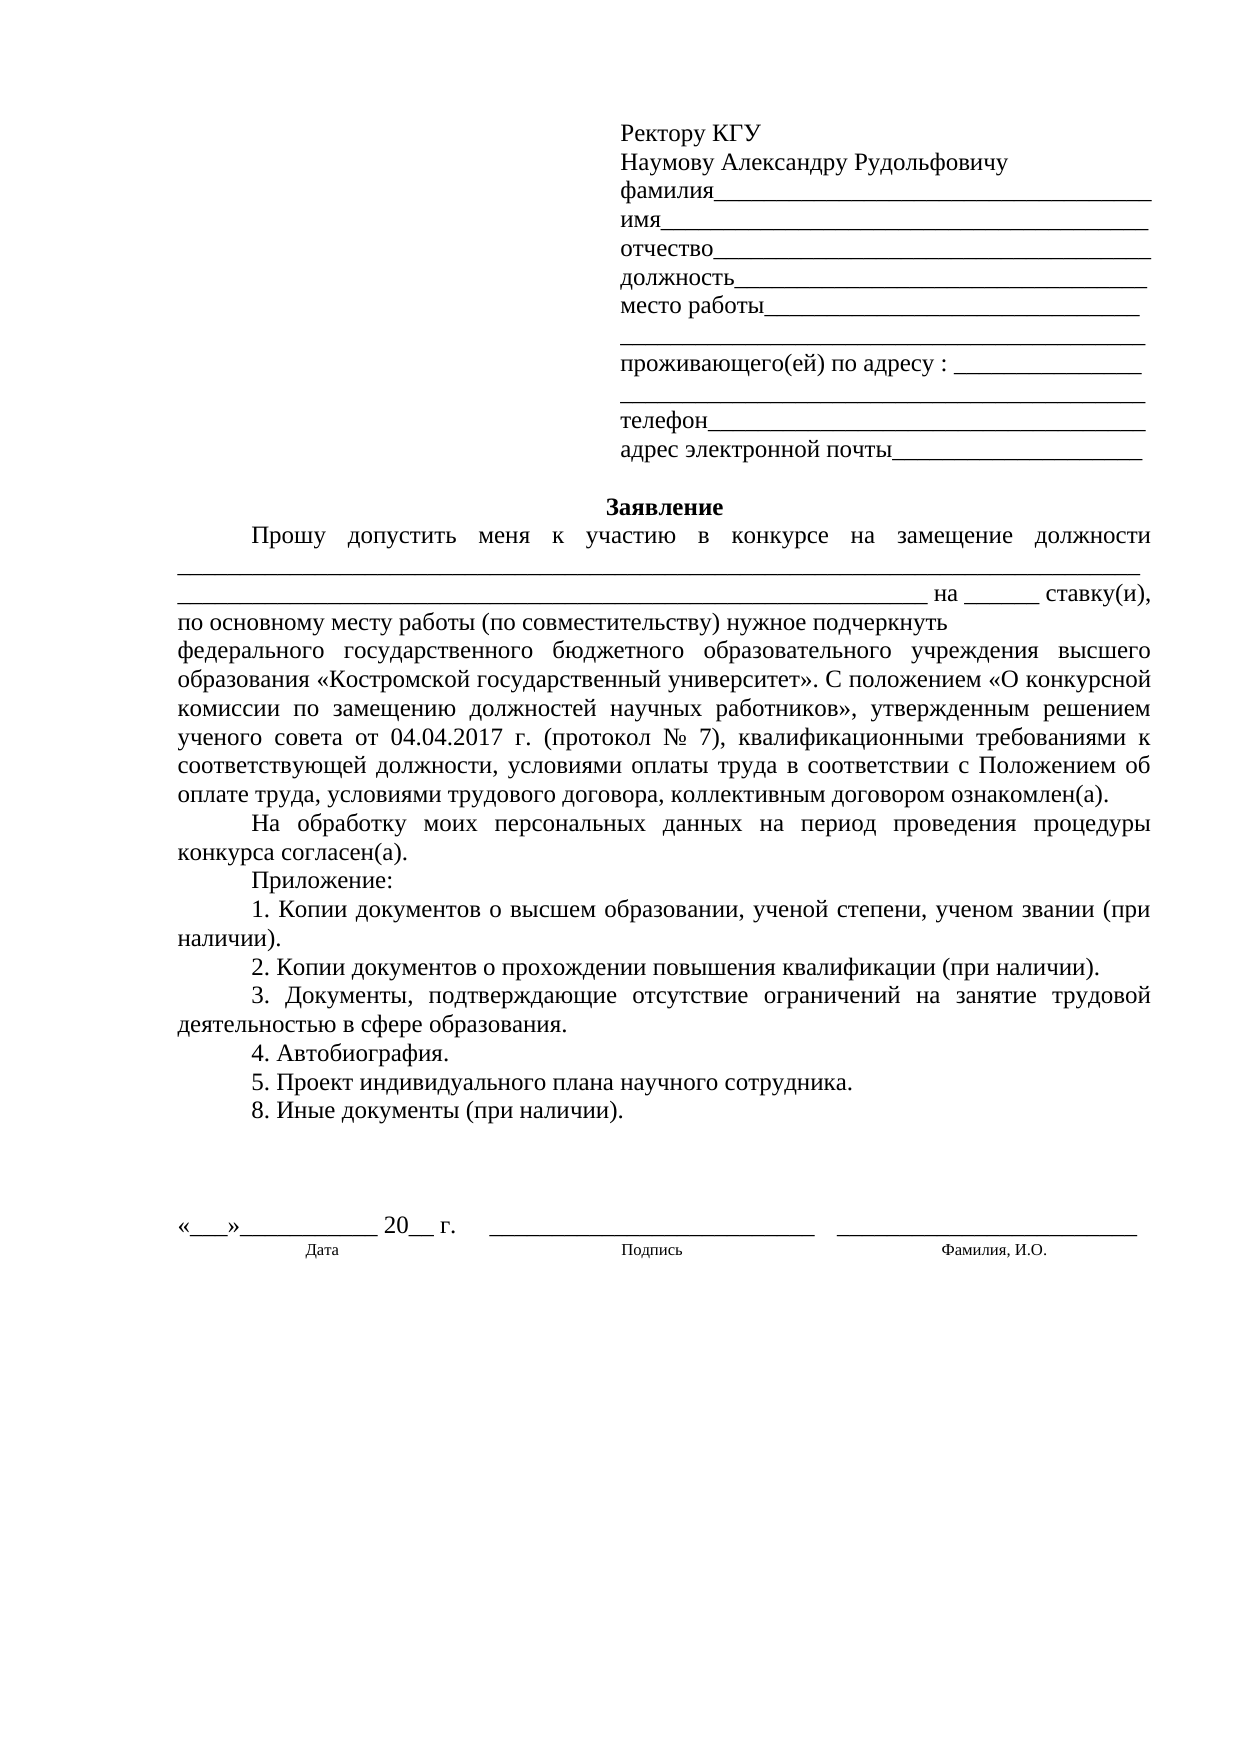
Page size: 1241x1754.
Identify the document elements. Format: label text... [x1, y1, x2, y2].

text Наумову Александру Рудольфовичу [177, 147, 1152, 176]
text 8. Иные документы (при наличии). [177, 1096, 1152, 1124]
table_cell Фамилия, И.О. [826, 1239, 1163, 1258]
text по основному месту работы (по совместительству) нужное подчеркнуть [177, 607, 1152, 636]
text федерального государственного бюджетного образовательного учреждения высшего образования «Костромской государственный университет». С положением «О конкурсной комиссии по замещению должностей научных работников», утвержденным решением ученого совета от 04.04.2017 г. (протокол № 7), квалификационными требованиями к соответствующей должности, условиями оплаты труда в соответствии с Положением об оплате труда, условиями трудового договора, коллективным договором ознакомлен(а). [177, 636, 1152, 808]
text место работы______________________________ [177, 291, 1152, 319]
text отчество___________________________________ [177, 233, 1152, 262]
text 5. Проект индивидуального плана научного сотрудника. [177, 1067, 1152, 1096]
text Приложение: [177, 866, 1152, 894]
table_header ________________________ [826, 1211, 1163, 1239]
text Ректору КГУ [177, 118, 1152, 147]
text На обработку моих персональных данных на период проведения процедуры конкурса согласен(а). [177, 808, 1152, 866]
text 4. Автобиография. [177, 1038, 1152, 1067]
text Заявление [177, 492, 1152, 521]
text 2. Копии документов о прохождении повышения квалификации (при наличии). [177, 952, 1152, 981]
text 3. Документы, подтверждающие отсутствие ограничений на занятие трудовой деятельностью в сфере образования. [177, 981, 1152, 1038]
text должность_________________________________ [177, 262, 1152, 291]
table_header __________________________ [478, 1211, 826, 1239]
table_cell Дата [166, 1239, 478, 1258]
text адрес электронной почты____________________ [177, 434, 1152, 463]
text фамилия___________________________________ [177, 176, 1152, 204]
text Прошу допустить меня к участию в конкурсе на замещение должности _________________________________________________________________________________________________________________________________________ на ______ ставку(и), [177, 521, 1152, 607]
text телефон___________________________________ [177, 406, 1152, 434]
table_cell Подпись [478, 1239, 826, 1258]
text __________________________________________ [177, 377, 1152, 406]
text имя_______________________________________ [177, 204, 1152, 233]
table_header «___»___________ 20__ г. [166, 1211, 478, 1239]
text __________________________________________ [177, 319, 1152, 348]
text проживающего(ей) по адресу : _______________ [177, 348, 1152, 377]
text 1. Копии документов о высшем образовании, ученой степени, ученом звании (при наличии). [177, 894, 1152, 952]
